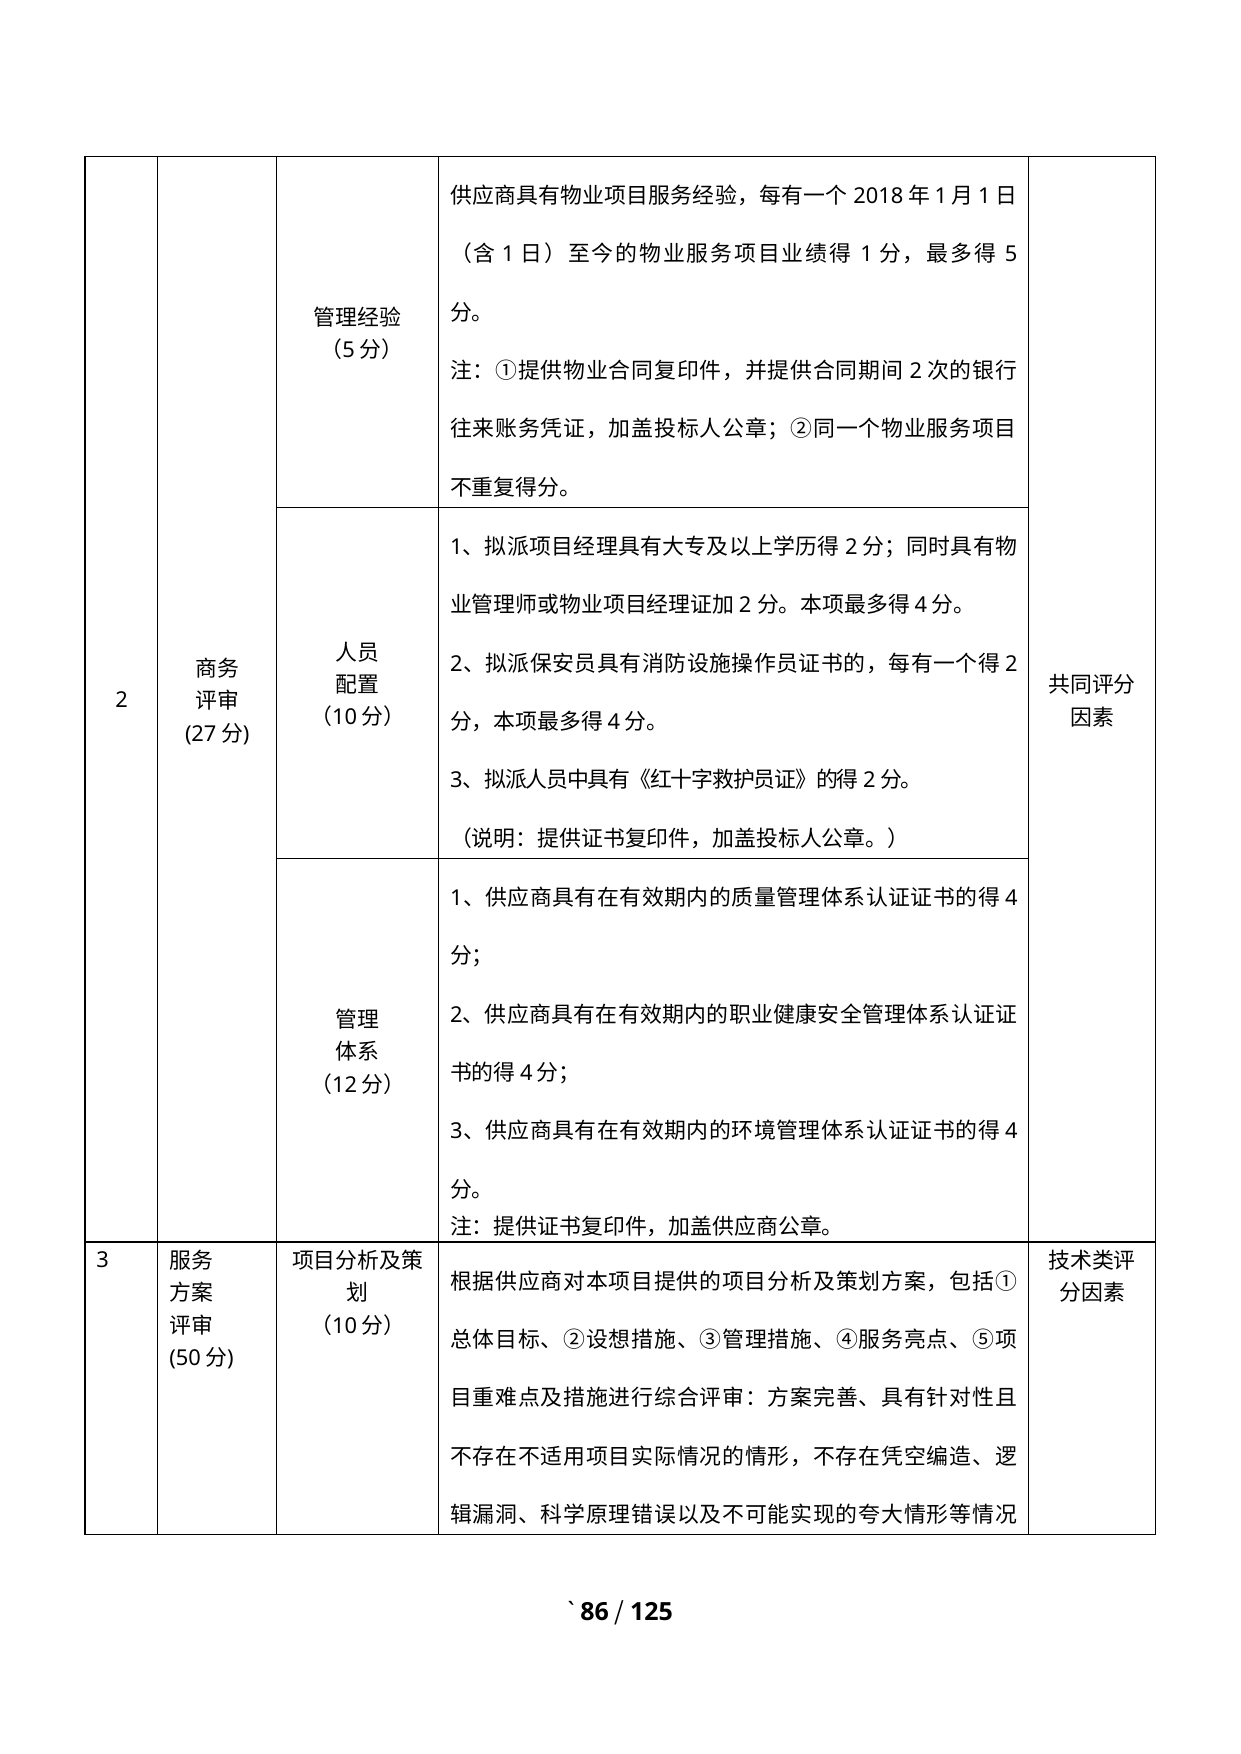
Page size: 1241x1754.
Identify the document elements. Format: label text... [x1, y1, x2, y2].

table_cell 供应商具有物业项目服务经验，每有一个2018年1月1日（含1日）至今的物业服务项目业绩得 1分，最多得 5 分。 注：①提供物业合同复印件，并提供合同期间2次的银行往来账务凭证，加盖投标人公章；②同一个物业服务项目不重复得分。 [439, 157, 1028, 507]
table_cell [439, 1243, 1028, 1534]
table_cell 管理 体系 （12分） [277, 859, 438, 1241]
table_cell 管理经验 （5分） [277, 157, 438, 507]
table_cell 项目分析及策划 （10分） [277, 1243, 438, 1534]
table_cell 3 [86, 1243, 157, 1534]
table_cell 1、拟派项目经理具有大专及以上学历得2分；同时具有物业管理师或物业项目经理证加2 分。本项最多得4分。 2、拟派保安员具有消防设施操作员证书的，每有一个得2分，本项最多得4分。 3、拟派人员中具有《红十字救护员证》的得2分。 （说明：提供证书复印件，加盖投标人公章。） [439, 508, 1028, 858]
table_cell 服务 方案 评审 (50分) [158, 1243, 276, 1534]
table_cell 2 [86, 157, 157, 1241]
table_cell 商务 评审 (27分) [158, 157, 276, 1241]
table_cell 技术类评分因素 [1029, 1243, 1155, 1534]
table_cell 人员 配置 （10分） [277, 508, 438, 858]
table_cell 1、供应商具有在有效期内的质量管理体系认证证书的得4分； 2、供应商具有在有效期内的职业健康安全管理体系认证证书的得4分； 3、供应商具有在有效期内的环境管理体系认证证书的得4分。 注：提供证书复印件，加盖供应商公章。 [439, 859, 1028, 1241]
table_cell 共同评分因素 [1029, 157, 1155, 1241]
